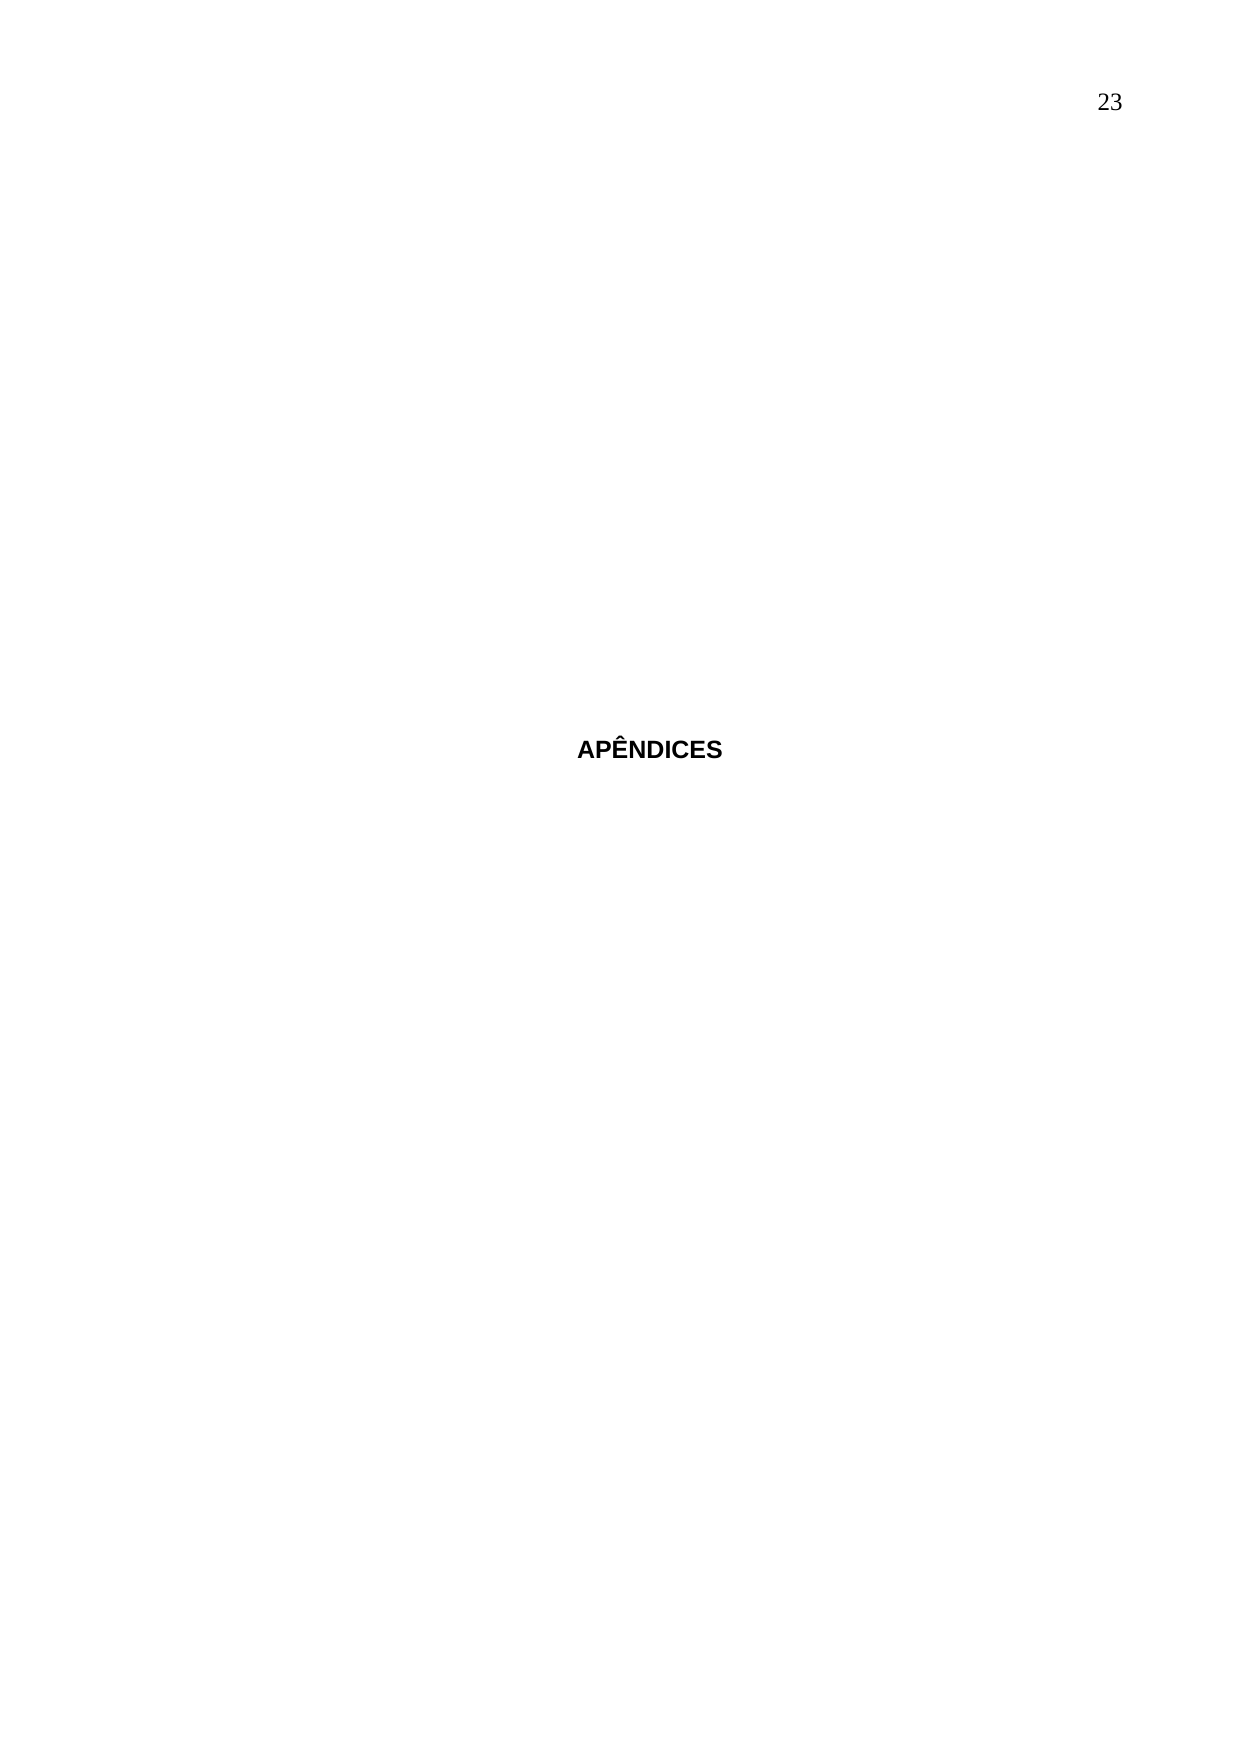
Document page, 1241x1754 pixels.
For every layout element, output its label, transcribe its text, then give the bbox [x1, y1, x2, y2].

subtitle APÊNDICES [177, 735, 1122, 764]
